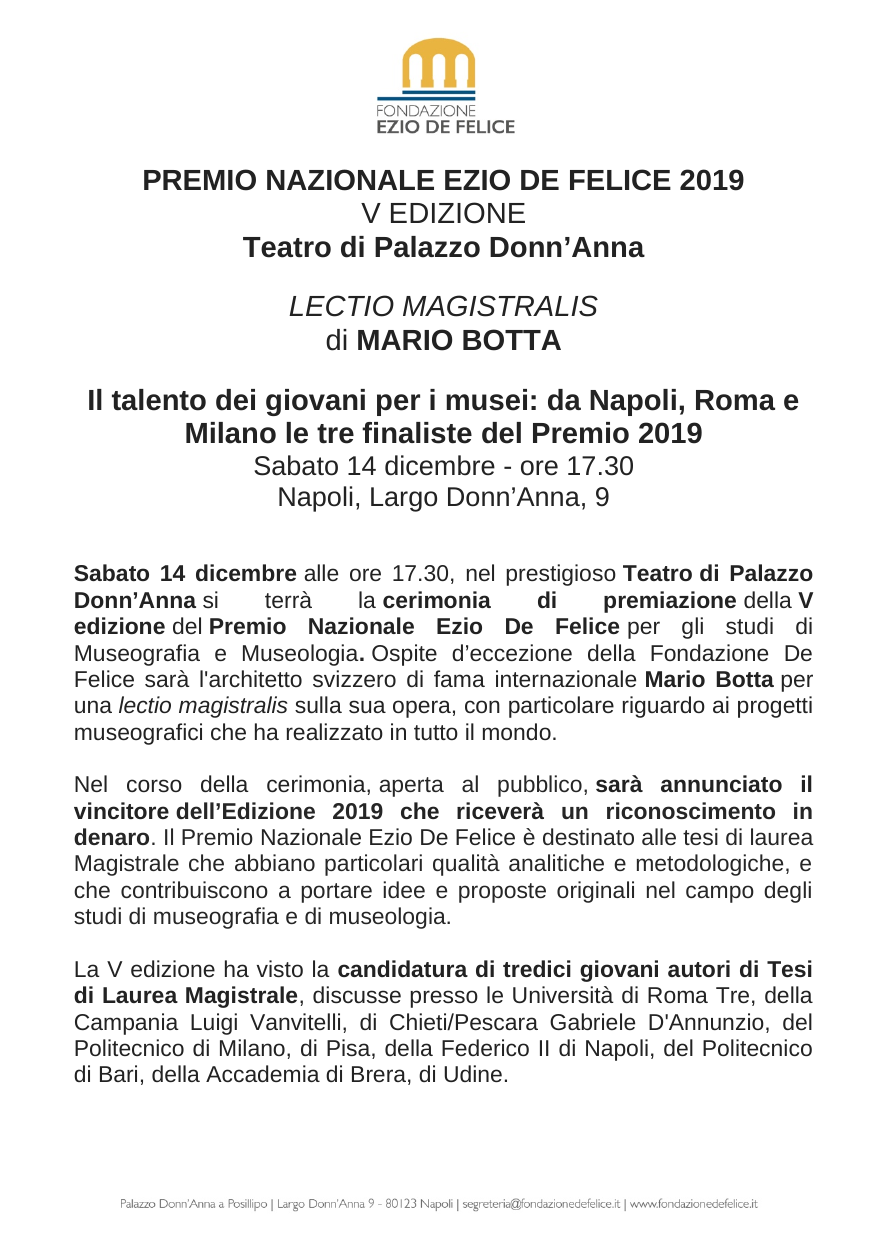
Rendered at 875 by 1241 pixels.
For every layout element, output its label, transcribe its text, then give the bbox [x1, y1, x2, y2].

text PREMIO NAZIONALE EZIO DE FELICE 2019 [74, 162, 813, 196]
text V EDIZIONE [74, 196, 813, 229]
text Il talento dei giovani per i musei: da Napoli, Roma e Milano le tre finaliste del Premio 2019 [74, 383, 813, 450]
text Napoli, Largo Donn’Anna, 9 [74, 481, 813, 512]
text Sabato 14 dicembre alle ore 17.30, nel prestigioso Teatro di Palazzo Donn’Anna si terrà la cerimonia di premiazione della V edizione del Premio Nazionale Ezio De Felice per gli studi di Museografia e Museologia. Ospite d’eccezione della Fondazione De Felice sarà l'architetto svizzero di fama internazionale Mario Botta per una lectio magistralis sulla sua opera, con particolare riguardo ai progetti museografici che ha realizzato in tutto il mondo. [74, 560, 813, 745]
text Teatro di Palazzo Donn’Anna [74, 229, 813, 263]
picture [0, 0, 874, 1241]
text Sabato 14 dicembre - ore 17.30 [74, 450, 813, 481]
text LECTIO MAGISTRALIS [74, 289, 813, 323]
text di MARIO BOTTA [74, 323, 813, 357]
text La V edizione ha visto la candidatura di tredici giovani autori di Tesi di Laurea Magistrale, discusse presso le Università di Roma Tre, della Campania Luigi Vanvitelli, di Chieti/Pescara Gabriele D'Annunzio, del Politecnico di Milano, di Pisa, della Federico II di Napoli, del Politecnico di Bari, della Accademia di Brera, di Udine. [74, 956, 813, 1087]
text Nel corso della cerimonia, aperta al pubblico, sarà annunciato il vincitore dell’Edizione 2019 che riceverà un riconoscimento in denaro. Il Premio Nazionale Ezio De Felice è destinato alle tesi di laurea Magistrale che abbiano particolari qualità analitiche e metodologiche, e che contribuiscono a portare idee e proposte originali nel campo degli studi di museografia e di museologia. [74, 771, 813, 929]
